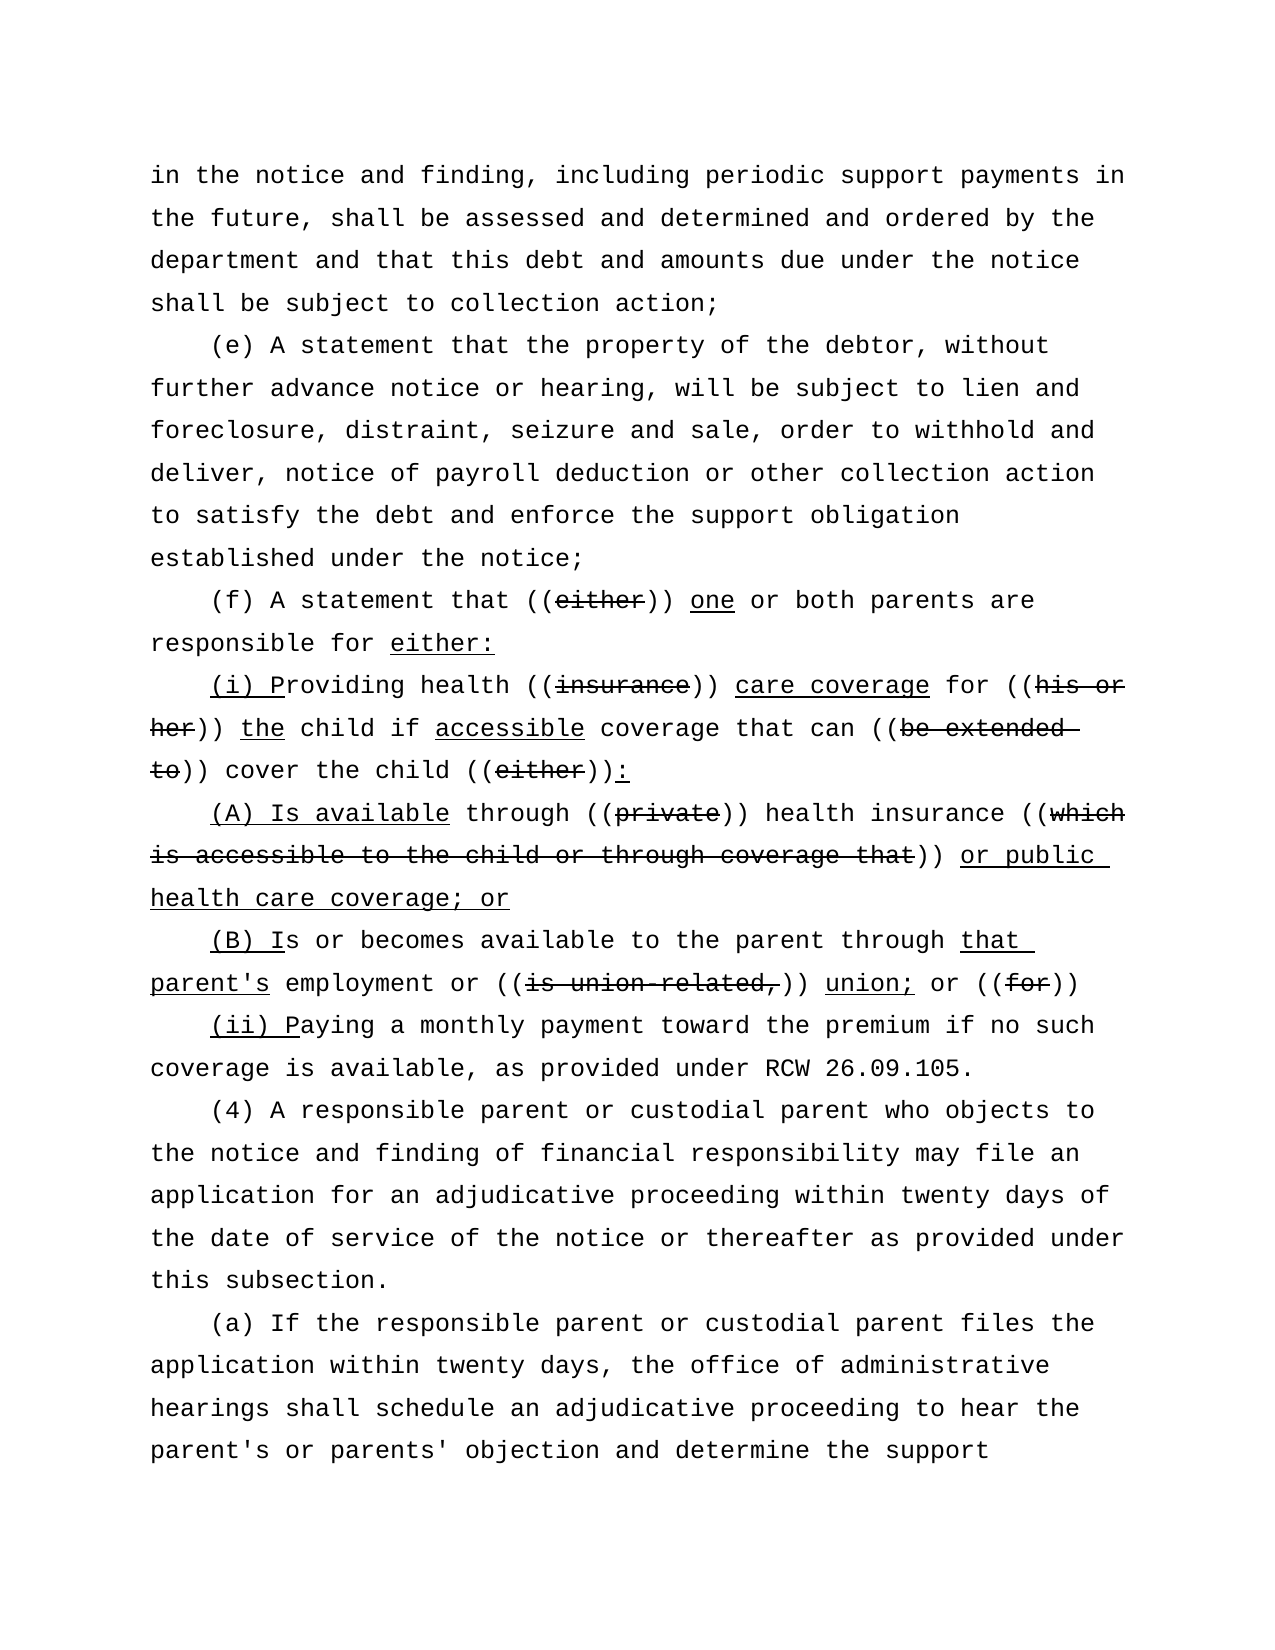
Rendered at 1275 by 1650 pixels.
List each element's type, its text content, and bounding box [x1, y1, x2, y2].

text (4) A responsible parent or custodial parent who objects to the notice and finding of financial responsibility may file an application for an adjudicative proceeding within twenty days of the date of service of the notice or thereafter as provided under this subsection. [150, 1085, 1125, 1297]
text (f) A statement that ((either)) one or both parents are responsible for either: [150, 575, 1125, 660]
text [150, 1297, 1125, 1467]
text (ii) Paying a monthly payment toward the premium if no such coverage is available, as provided under RCW 26.09.105. [150, 1000, 1125, 1085]
text (A) Is available through ((private)) health insurance ((which is accessible to the child or through coverage that)) or public health care coverage; or [150, 787, 1125, 915]
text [150, 150, 1125, 320]
text (i) Providing health ((insurance)) care coverage for ((his or her)) the child if accessible coverage that can ((be extended to)) cover the child ((either)): [150, 660, 1125, 787]
text (e) A statement that the property of the debtor, without further advance notice or hearing, will be subject to lien and foreclosure, distraint, seizure and sale, order to withhold and deliver, notice of payroll deduction or other collection action to satisfy the debt and enforce the support obligation established under the notice; [150, 320, 1125, 575]
text (B) Is or becomes available to the parent through that parent's employment or ((is union-related,)) union; or ((for)) [150, 915, 1125, 1000]
